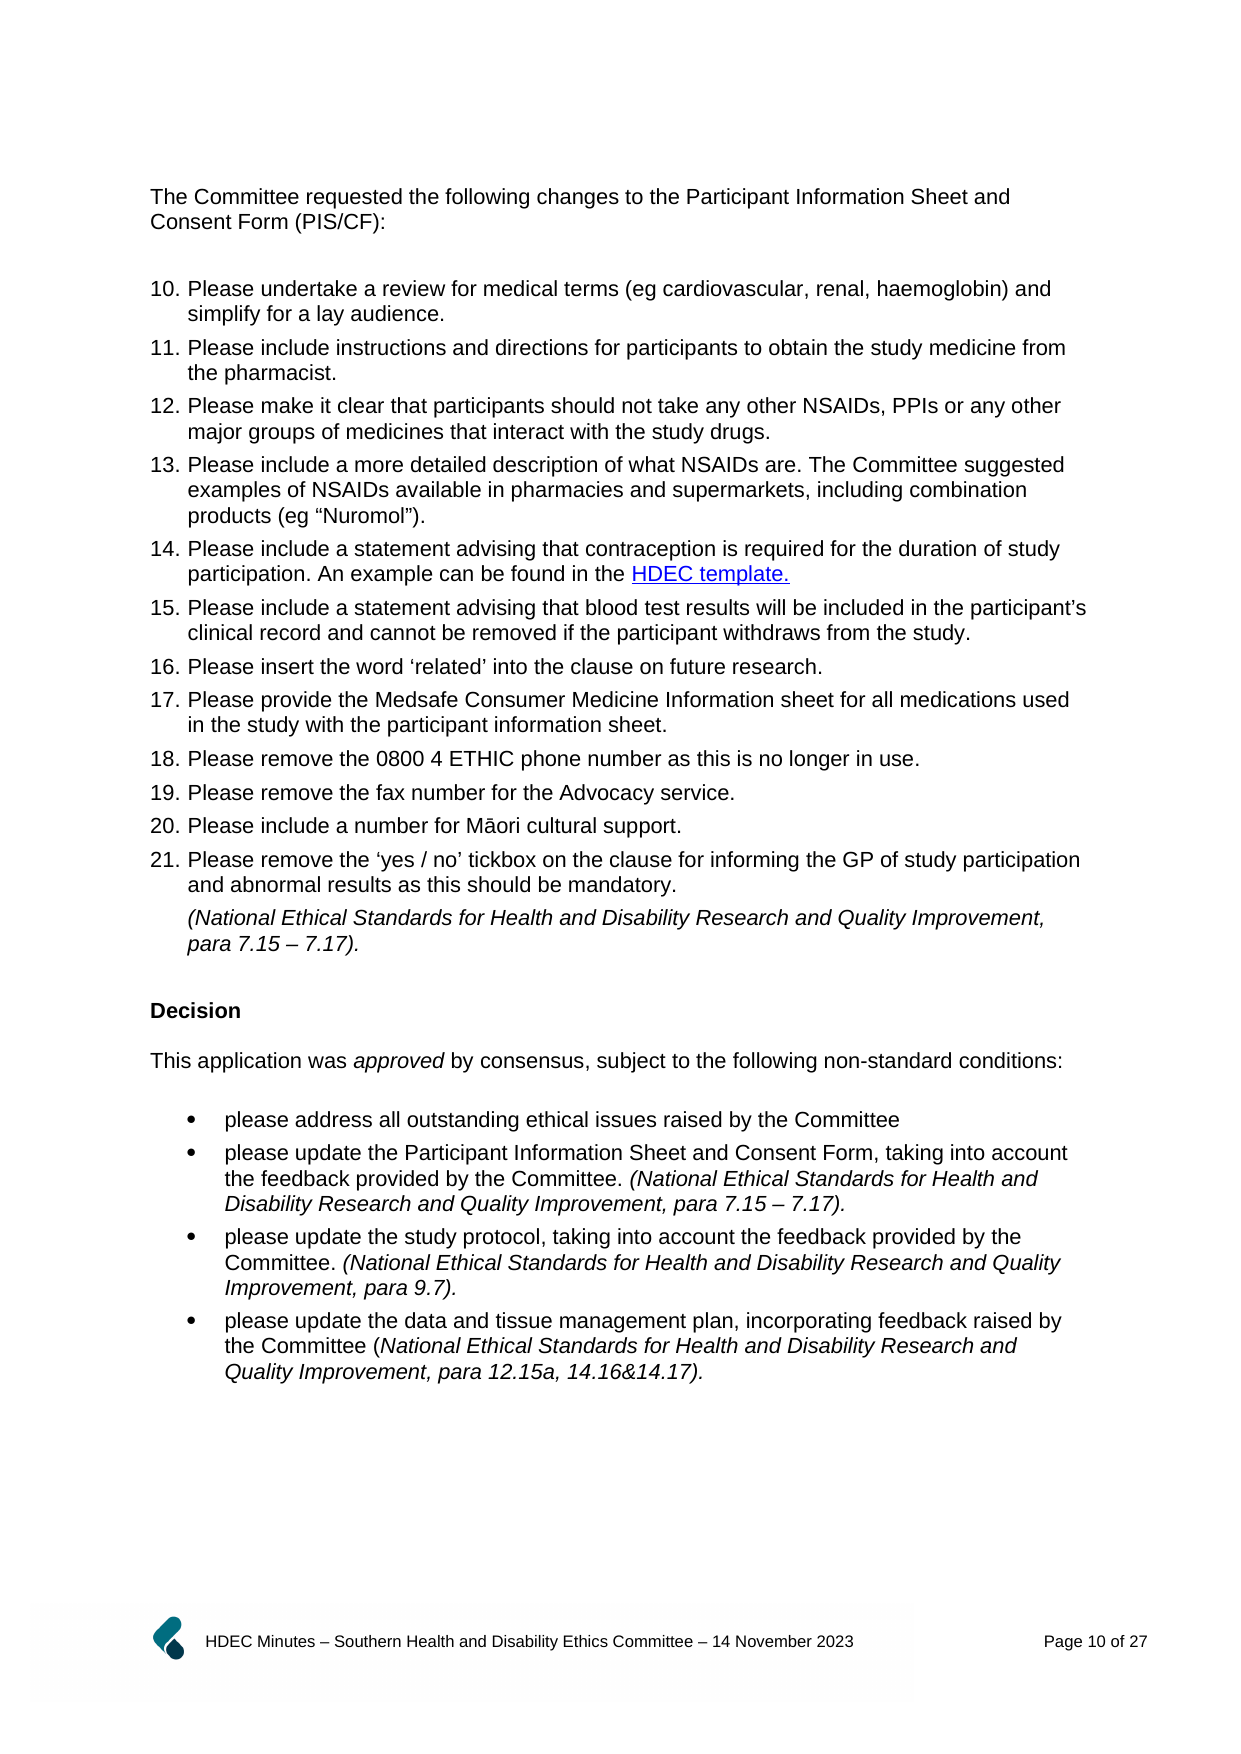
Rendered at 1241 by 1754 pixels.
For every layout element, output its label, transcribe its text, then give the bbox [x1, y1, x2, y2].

list Please include a statement advising that contraception is required for the duration of study participation. An example can be found in the HDEC template. [150, 536, 1090, 586]
list Please include a statement advising that blood test results will be included in the participant’s clinical record and cannot be removed if the participant withdraws from the study. [150, 595, 1090, 645]
list Please remove the 0800 4 ETHIC phone number as this is no longer in use. [150, 746, 1090, 771]
list Please provide the Medsafe Consumer Medicine Information sheet for all medications used in the study with the participant information sheet. [150, 687, 1090, 737]
list Please include a number for Māori cultural support. [150, 813, 1090, 838]
list Please undertake a review for medical terms (eg cardiovascular, renal, haemoglobin) and simplify for a lay audience. [150, 276, 1090, 326]
list please update the Participant Information Sheet and Consent Form, taking into account the feedback provided by the Committee. (National Ethical Standards for Health and Disability Research and Quality Improvement, para 7.15 – 7.17). [187, 1140, 1090, 1216]
list Please include a more detailed description of what NSAIDs are. The Committee suggested examples of NSAIDs available in pharmacies and supermarkets, including combination products (eg “Nuromol”). [150, 452, 1090, 528]
text This application was approved by consensus, subject to the following non-standard conditions: [150, 1048, 1090, 1073]
text Decision [150, 997, 1090, 1023]
list Please remove the fax number for the Advocacy service. [150, 779, 1090, 804]
list Please make it clear that participants should not take any other NSAIDs, PPIs or any other major groups of medicines that interact with the study drugs. [150, 393, 1090, 444]
list please update the study protocol, taking into account the feedback provided by the Committee. (National Ethical Standards for Health and Disability Research and Quality Improvement, para 9.7). [187, 1224, 1090, 1300]
text The Committee requested the following changes to the Participant Information Sheet and Consent Form (PIS/CF): [150, 183, 1090, 234]
picture [30, 1603, 915, 1702]
list please update the data and tissue management plan, incorporating feedback raised by the Committee (National Ethical Standards for Health and Disability Research and Quality Improvement, para 12.15a, 14.16&14.17). [187, 1308, 1090, 1384]
list Please include instructions and directions for participants to obtain the study medicine from the pharmacist. [150, 334, 1090, 385]
list (National Ethical Standards for Health and Disability Research and Quality Improvement, para 7.15 – 7.17). [187, 905, 1090, 956]
list Please insert the word ‘related’ into the clause on future research. [150, 653, 1090, 679]
text please address all outstanding ethical issues raised by the Committee [187, 1107, 1090, 1132]
list Please remove the ‘yes / no’ tickbox on the clause for informing the GP of study participation and abnormal results as this should be mandatory. [150, 846, 1090, 897]
